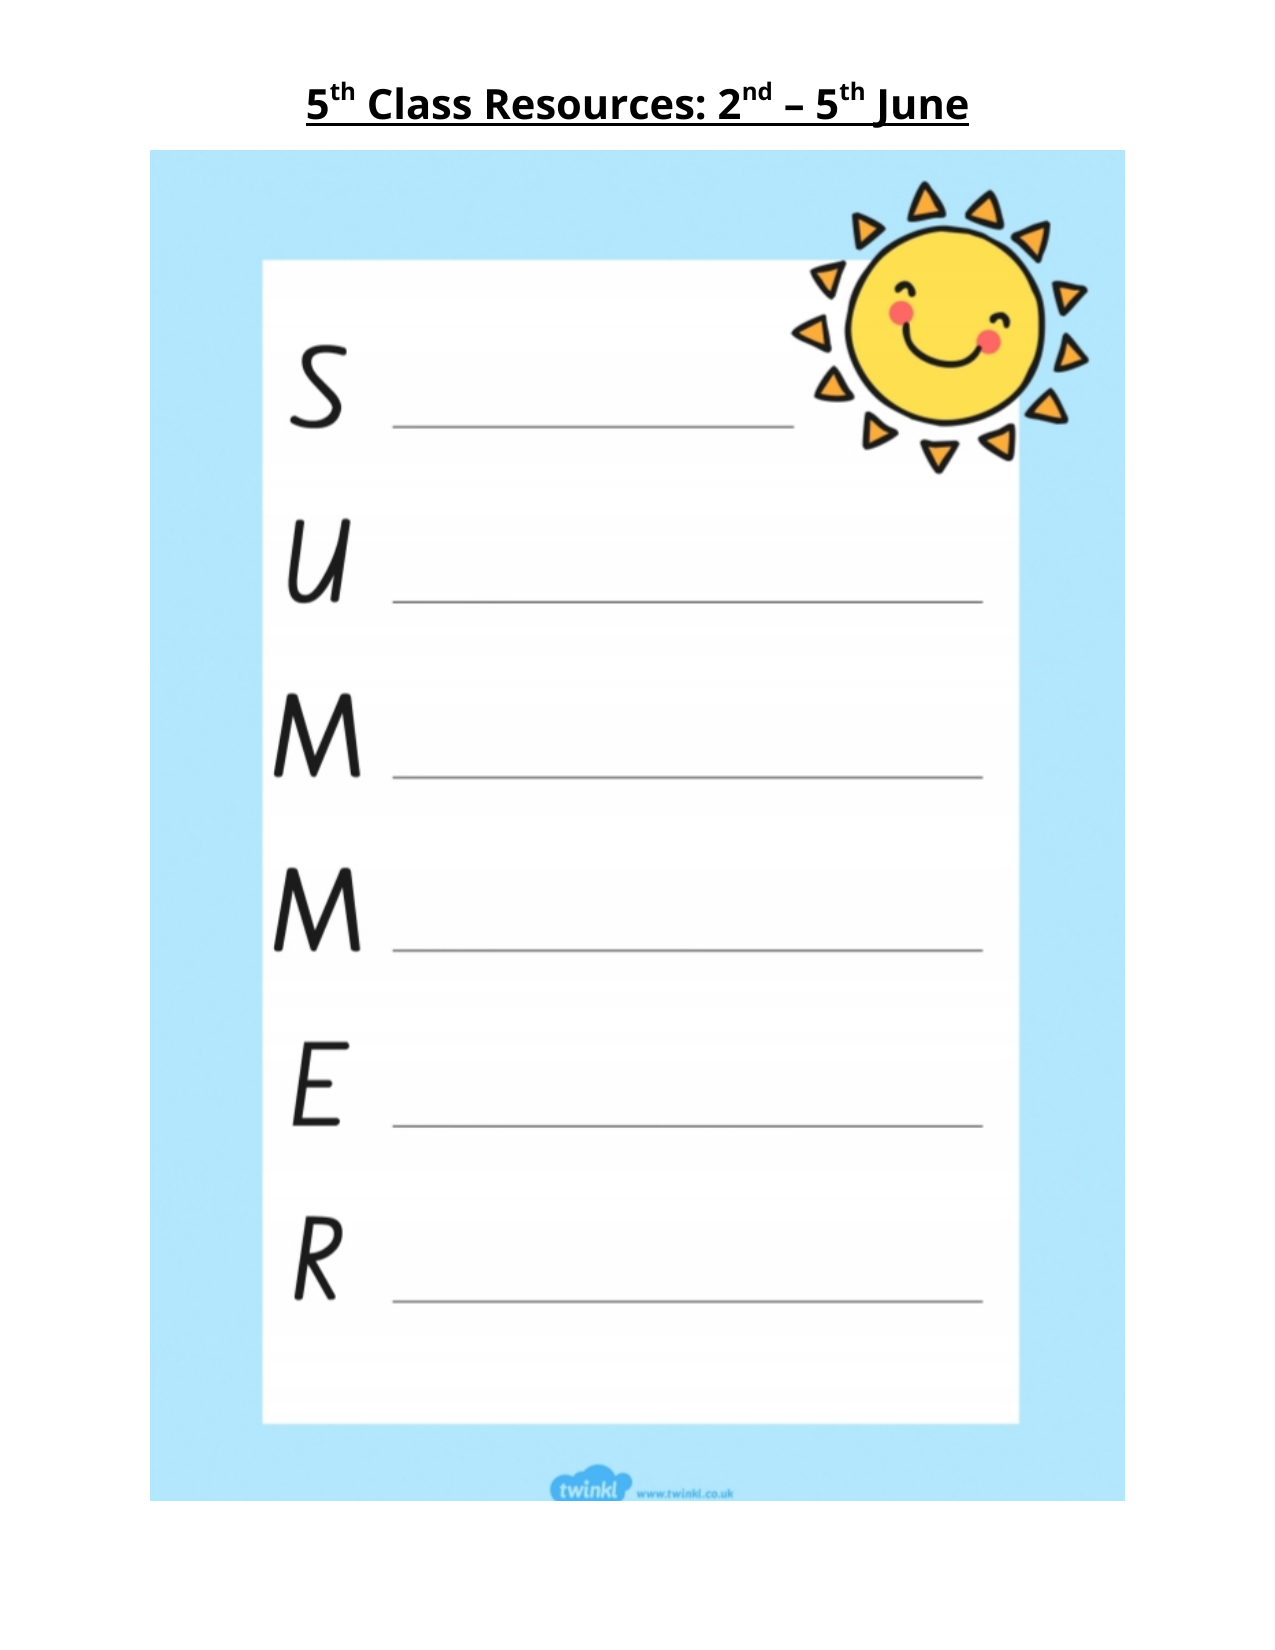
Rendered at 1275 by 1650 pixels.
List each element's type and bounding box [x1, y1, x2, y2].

picture [150, 150, 1125, 1501]
